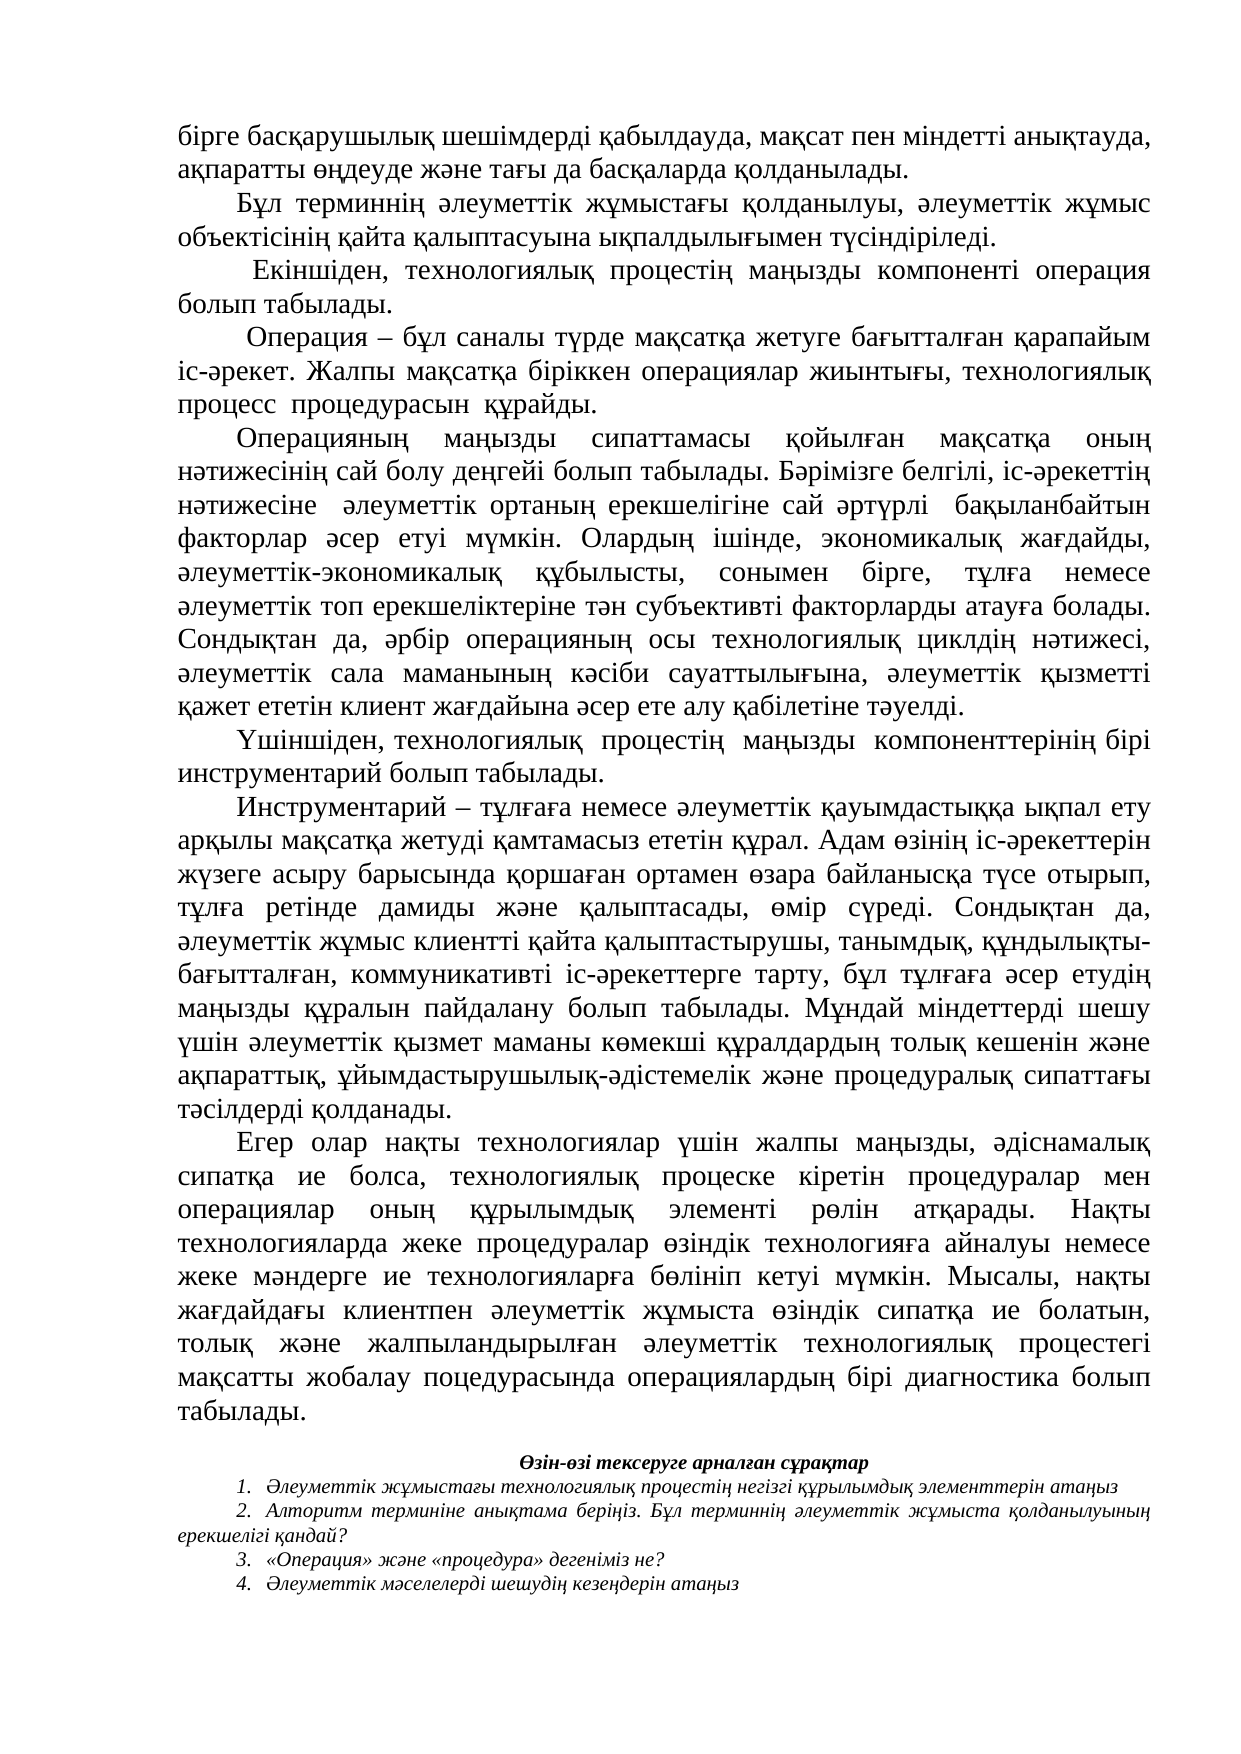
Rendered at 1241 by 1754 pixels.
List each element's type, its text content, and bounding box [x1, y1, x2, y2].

list Әлеуметтік жұмыстағы технологиялық процестің негізгі құрылымдық элементтерін атаңыз [177, 1474, 1152, 1498]
list «Операция» және «процедура» дегеніміз не? [177, 1547, 1152, 1571]
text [177, 118, 1152, 185]
text Егер олар нақты технологиялар үшін жалпы маңызды, әдіснамалық сипатқа ие болса, технологиялық процеске кіретін процедуралар мен операциялар оның құрылымдық элементі рөлін атқарады. Нақты технологияларда жеке процедуралар өзіндік технологияға айналуы немесе жеке мәндерге ие технологияларға бөлініп кетуі мүмкін. Мысалы, нақты жағдайдағы клиентпен әлеуметтік жұмыста өзіндік сипатқа ие болатын, толық және жалпыландырылған әлеуметтік технологиялық процестегі мақсатты жобалау поцедурасында операциялардың бірі диагностика болып табылады. [177, 1124, 1152, 1426]
text Операцияның маңызды сипаттамасы қойылған мақсатқа оның нәтижесінің сай болу деңгейі болып табылады. Бәрімізге белгілі, іс-әрекеттің нәтижесіне әлеуметтік ортаның ерекшелігіне сай әртүрлі бақыланбайтын факторлар әсер етуі мүмкін. Олардың ішінде, экономикалық жағдайды, әлеуметтік-экономикалық құбылысты, сонымен бірге, тұлға немесе әлеуметтік топ ерекшеліктеріне тән субъективті факторларды атауға болады. Сондықтан да, әрбір операцияның осы технологиялық циклдің нәтижесі, әлеуметтік сала маманының кәсіби сауаттылығына, әлеуметтік қызметті қажет ететін клиент жағдайына әсер ете алу қабілетіне тәуелді. [177, 420, 1152, 722]
text Бұл терминнің әлеуметтік жұмыстағы қолданылуы, әлеуметтік жұмыс объектісінің қайта қалыптасуына ықпалдылығымен түсіндіріледі. [177, 185, 1152, 252]
text Үшіншіден, технологиялық процестің маңызды компоненттерінің бірі инструментарий болып табылады. [177, 722, 1152, 789]
text Екіншіден, технологиялық процестің маңызды компоненті операция болып табылады. [177, 252, 1152, 319]
text Өзін-өзі тексеруге арналған сұрақтар [177, 1450, 1152, 1474]
list Алторитм терминіне анықтама беріңіз. Бұл терминнің әлеуметтік жұмыста қолданылуының ерекшелігі қандай? [177, 1498, 1152, 1547]
list Әлеуметтік мәселелерді шешудің кезеңдерін атаңыз [177, 1571, 1152, 1595]
text Инструментарий – тұлғаға немесе әлеуметтік қауымдастыққа ықпал ету арқылы мақсатқа жетуді қамтамасыз ететін құрал. Адам өзінің іс-әрекеттерін жүзеге асыру барысында қоршаған ортамен өзара байланысқа түсе отырып, тұлға ретінде дамиды және қалыптасады, өмір сүреді. Сондықтан да, әлеуметтік жұмыс клиентті қайта қалыптастырушы, танымдық, құндылықты-бағытталған, коммуникативті іс-әрекеттерге тарту, бұл тұлғаға әсер етудің маңызды құралын пайдалану болып табылады. Мұндай міндеттерді шешу үшін әлеуметтік қызмет маманы көмекші құралдардың толық кешенін және ақпараттық, ұйымдастырушылық-әдістемелік және процедуралық сипаттағы тәсілдерді қолданады. [177, 789, 1152, 1124]
text Операция – бұл саналы түрде мақсатқа жетуге бағытталған қарапайым іс-әрекет. Жалпы мақсатқа біріккен операциялар жиынтығы, технологиялық процесс процедурасын құрайды. [177, 319, 1152, 420]
